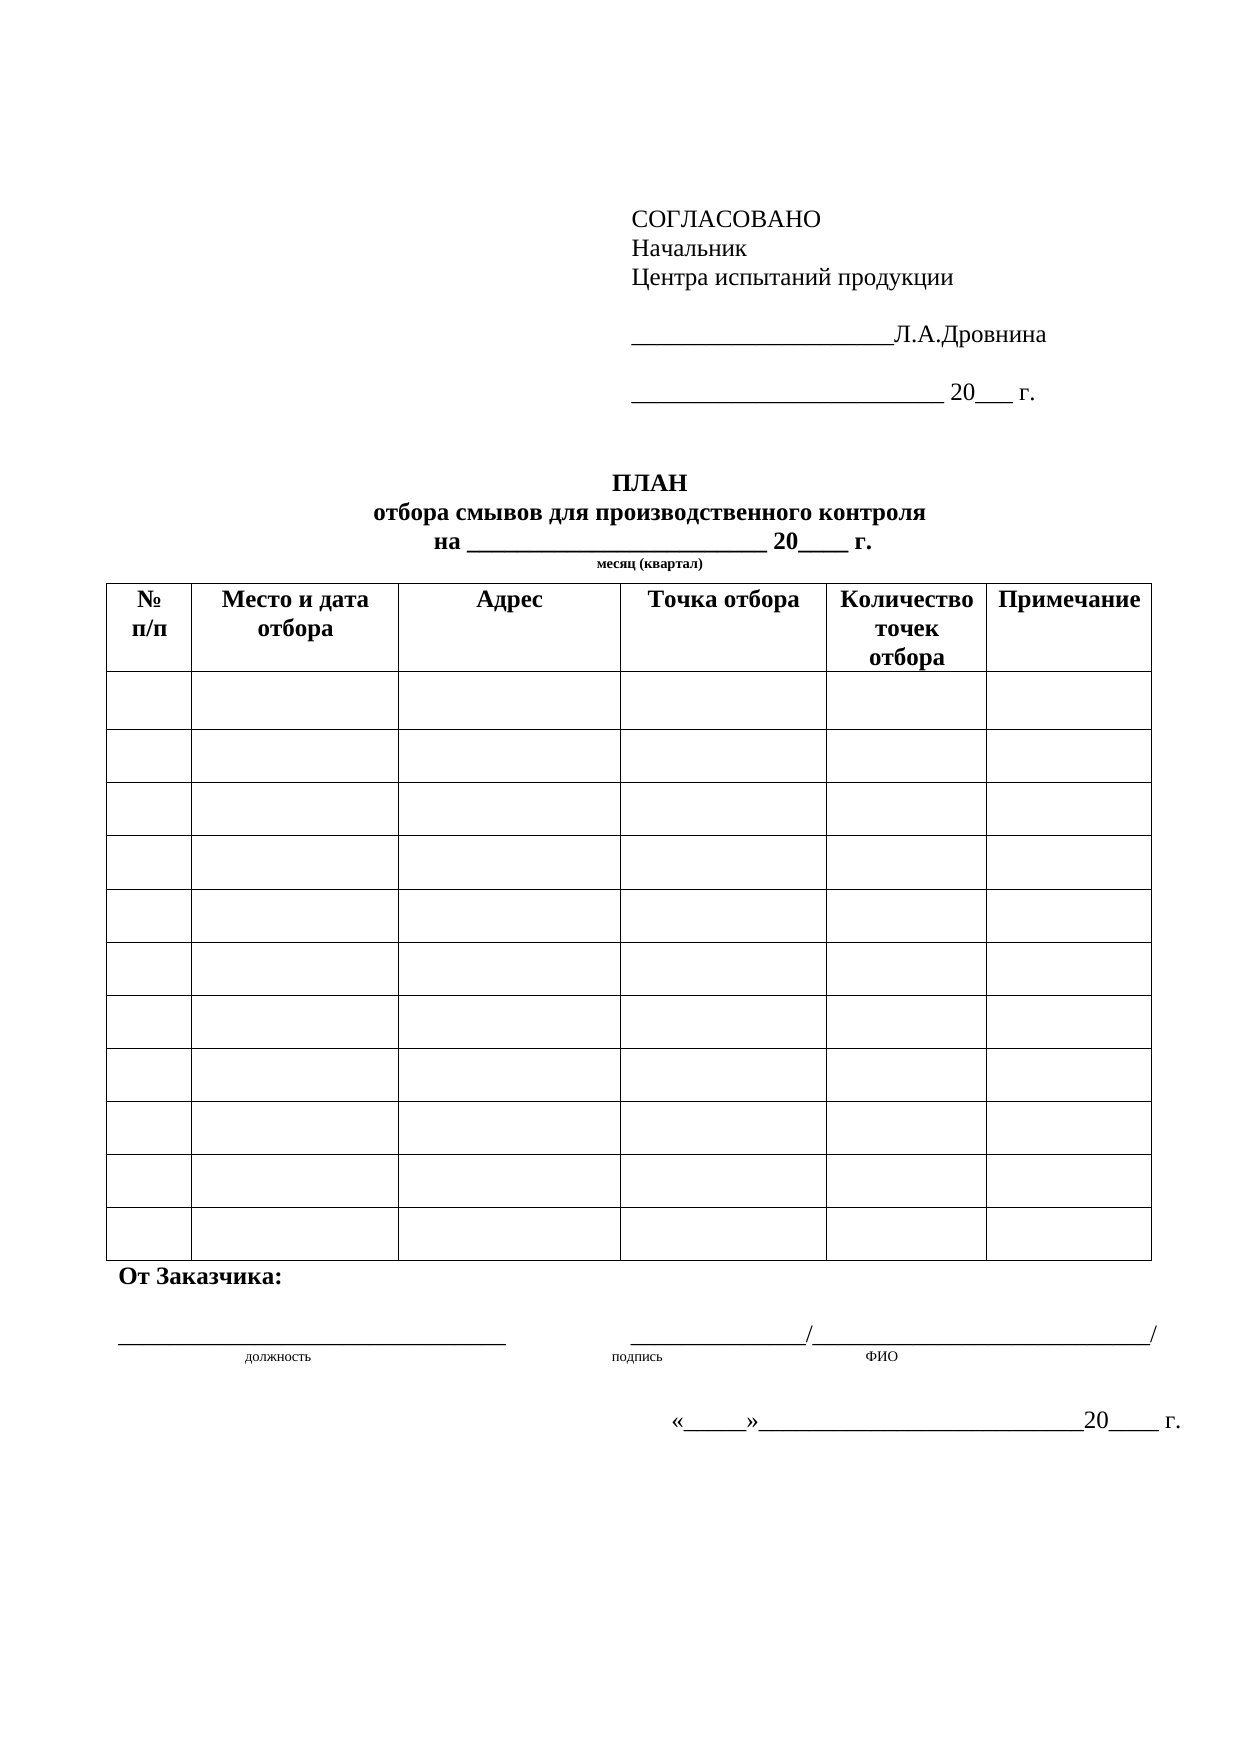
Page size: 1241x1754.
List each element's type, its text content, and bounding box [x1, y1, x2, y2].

table_cell [399, 890, 620, 942]
table_cell [399, 1155, 620, 1207]
text отбора смывов для производственного контроля [118, 497, 1181, 526]
table_cell [621, 672, 826, 729]
table_cell [987, 1155, 1151, 1207]
table_header СОГЛАСОВАНО Начальник Центра испытаний продукции _____________________Л.А.Дровнина _________________________ 20___ г. [620, 204, 1132, 439]
table_cell [107, 1049, 191, 1101]
text _______________________________ ______________/___________________________/ [118, 1319, 1181, 1348]
table_cell [107, 836, 191, 888]
table_cell [621, 1049, 826, 1101]
table_cell [192, 730, 398, 782]
table_cell [192, 890, 398, 942]
table_cell [399, 943, 620, 995]
table_cell [621, 783, 826, 835]
table_header Количество точек отбора [827, 584, 986, 671]
table_cell [987, 890, 1151, 942]
table_cell [107, 890, 191, 942]
table_cell [621, 836, 826, 888]
table_cell [399, 783, 620, 835]
table_cell [192, 836, 398, 888]
table_cell [107, 730, 191, 782]
table_cell [107, 1208, 191, 1260]
table_cell [107, 943, 191, 995]
table_cell [192, 996, 398, 1048]
table_header Примечание [987, 584, 1151, 671]
table_cell [621, 1208, 826, 1260]
table_cell [107, 783, 191, 835]
text месяц (квартал) [118, 554, 1181, 583]
table_cell [192, 1102, 398, 1154]
table_cell [621, 1155, 826, 1207]
table_cell [107, 996, 191, 1048]
table_cell [827, 890, 986, 942]
table_cell [399, 730, 620, 782]
table_cell [399, 672, 620, 729]
table_header Точка отбора [621, 584, 826, 671]
table_cell [399, 1208, 620, 1260]
table_cell [827, 1155, 986, 1207]
table_cell [621, 890, 826, 942]
table_cell [987, 996, 1151, 1048]
table_cell [987, 1208, 1151, 1260]
table_cell [621, 730, 826, 782]
table_cell [192, 943, 398, 995]
table_cell [399, 1049, 620, 1101]
text «_____»__________________________20____ г. [118, 1405, 1181, 1434]
table_cell [192, 672, 398, 729]
text От Заказчика: [118, 1261, 1181, 1290]
table_cell [827, 1049, 986, 1101]
table_cell [987, 1049, 1151, 1101]
table_cell [621, 943, 826, 995]
table_cell [987, 730, 1151, 782]
table_cell [192, 1208, 398, 1260]
table_cell [987, 672, 1151, 729]
table_cell [107, 1155, 191, 1207]
table_cell [399, 996, 620, 1048]
table_cell [827, 996, 986, 1048]
table_cell [621, 1102, 826, 1154]
table_cell [987, 1102, 1151, 1154]
table_cell [987, 783, 1151, 835]
table_cell [192, 783, 398, 835]
text должность подпись ФИО [118, 1348, 1181, 1376]
table_cell [827, 1102, 986, 1154]
table_cell [987, 943, 1151, 995]
text на ________________________ 20____ г. [118, 526, 1181, 554]
table_cell [827, 1208, 986, 1260]
table_cell [399, 1102, 620, 1154]
table_cell [192, 1049, 398, 1101]
table_cell [827, 730, 986, 782]
table_cell [192, 1155, 398, 1207]
table_cell [107, 1102, 191, 1154]
table_cell [827, 783, 986, 835]
table_header Место и дата отбора [192, 584, 398, 671]
table_cell [987, 836, 1151, 888]
table_cell [399, 836, 620, 888]
text ПЛАН [118, 468, 1181, 497]
table_cell [621, 996, 826, 1048]
table_cell [827, 943, 986, 995]
table_header № п/п [107, 584, 191, 671]
table_cell [827, 836, 986, 888]
table_cell [107, 672, 191, 729]
table_header Адрес [399, 584, 620, 671]
table_cell [827, 672, 986, 729]
